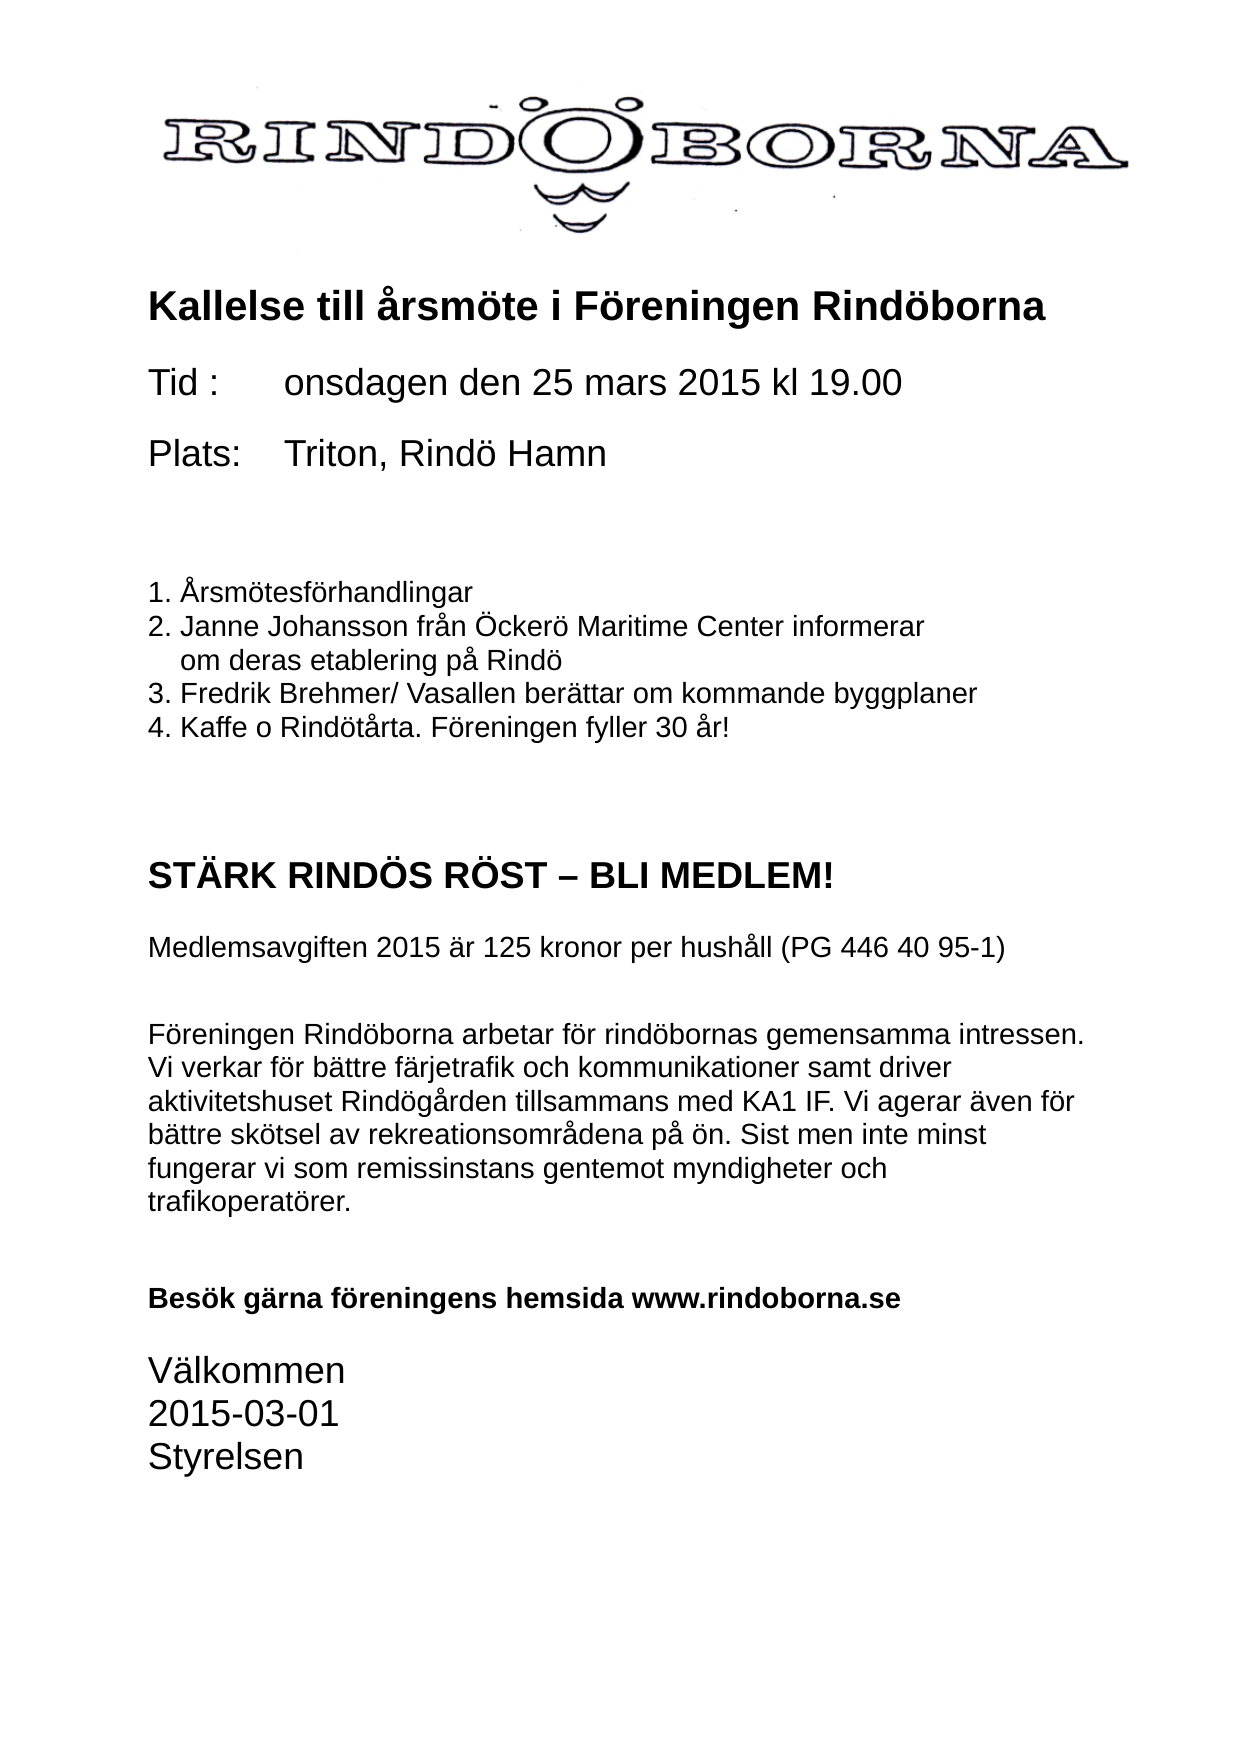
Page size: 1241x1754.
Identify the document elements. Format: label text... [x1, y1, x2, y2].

text 4. Kaffe o Rindötårta. Föreningen fyller 30 år! [148, 709, 1093, 743]
text Besök gärna föreningens hemsida www.rindoborna.se [148, 1281, 1093, 1314]
text Medlemsavgiften 2015 är 125 kronor per hushåll (PG 446 40 95-1) [148, 930, 1093, 988]
text 2015-03-01 [148, 1391, 1093, 1434]
text Föreningen Rindöborna arbetar för rindöbornas gemensamma intressen. Vi verkar för bättre färjetrafik och kommunikationer samt driver aktivitetshuset Rindögården tillsammans med KA1 IF. Vi agerar även för bättre skötsel av rekreationsområdena på ön. Sist men inte minst fungerar vi som remissinstans gentemot myndigheter och trafikoperatörer. [148, 1017, 1093, 1218]
text Styrelsen [148, 1434, 1093, 1477]
text 1. Årsmötesförhandlingar [148, 575, 1093, 609]
text Tid : onsdagen den 25 mars 2015 kl 19.00 [148, 360, 1093, 403]
text 2. Janne Johansson från Öckerö Maritime Center informerar om deras etablering på Rindö [148, 609, 1093, 676]
text STÄRK RINDÖS RÖST – BLI MEDLEM! [148, 853, 1093, 896]
text Välkommen [148, 1348, 1093, 1391]
text 3. Fredrik Brehmer/ Vasallen berättar om kommande byggplaner [148, 676, 1093, 709]
text Plats: Triton, Rindö Hamn [148, 432, 1093, 475]
subtitle Kallelse till årsmöte i Föreningen Rindöborna [148, 282, 1093, 329]
